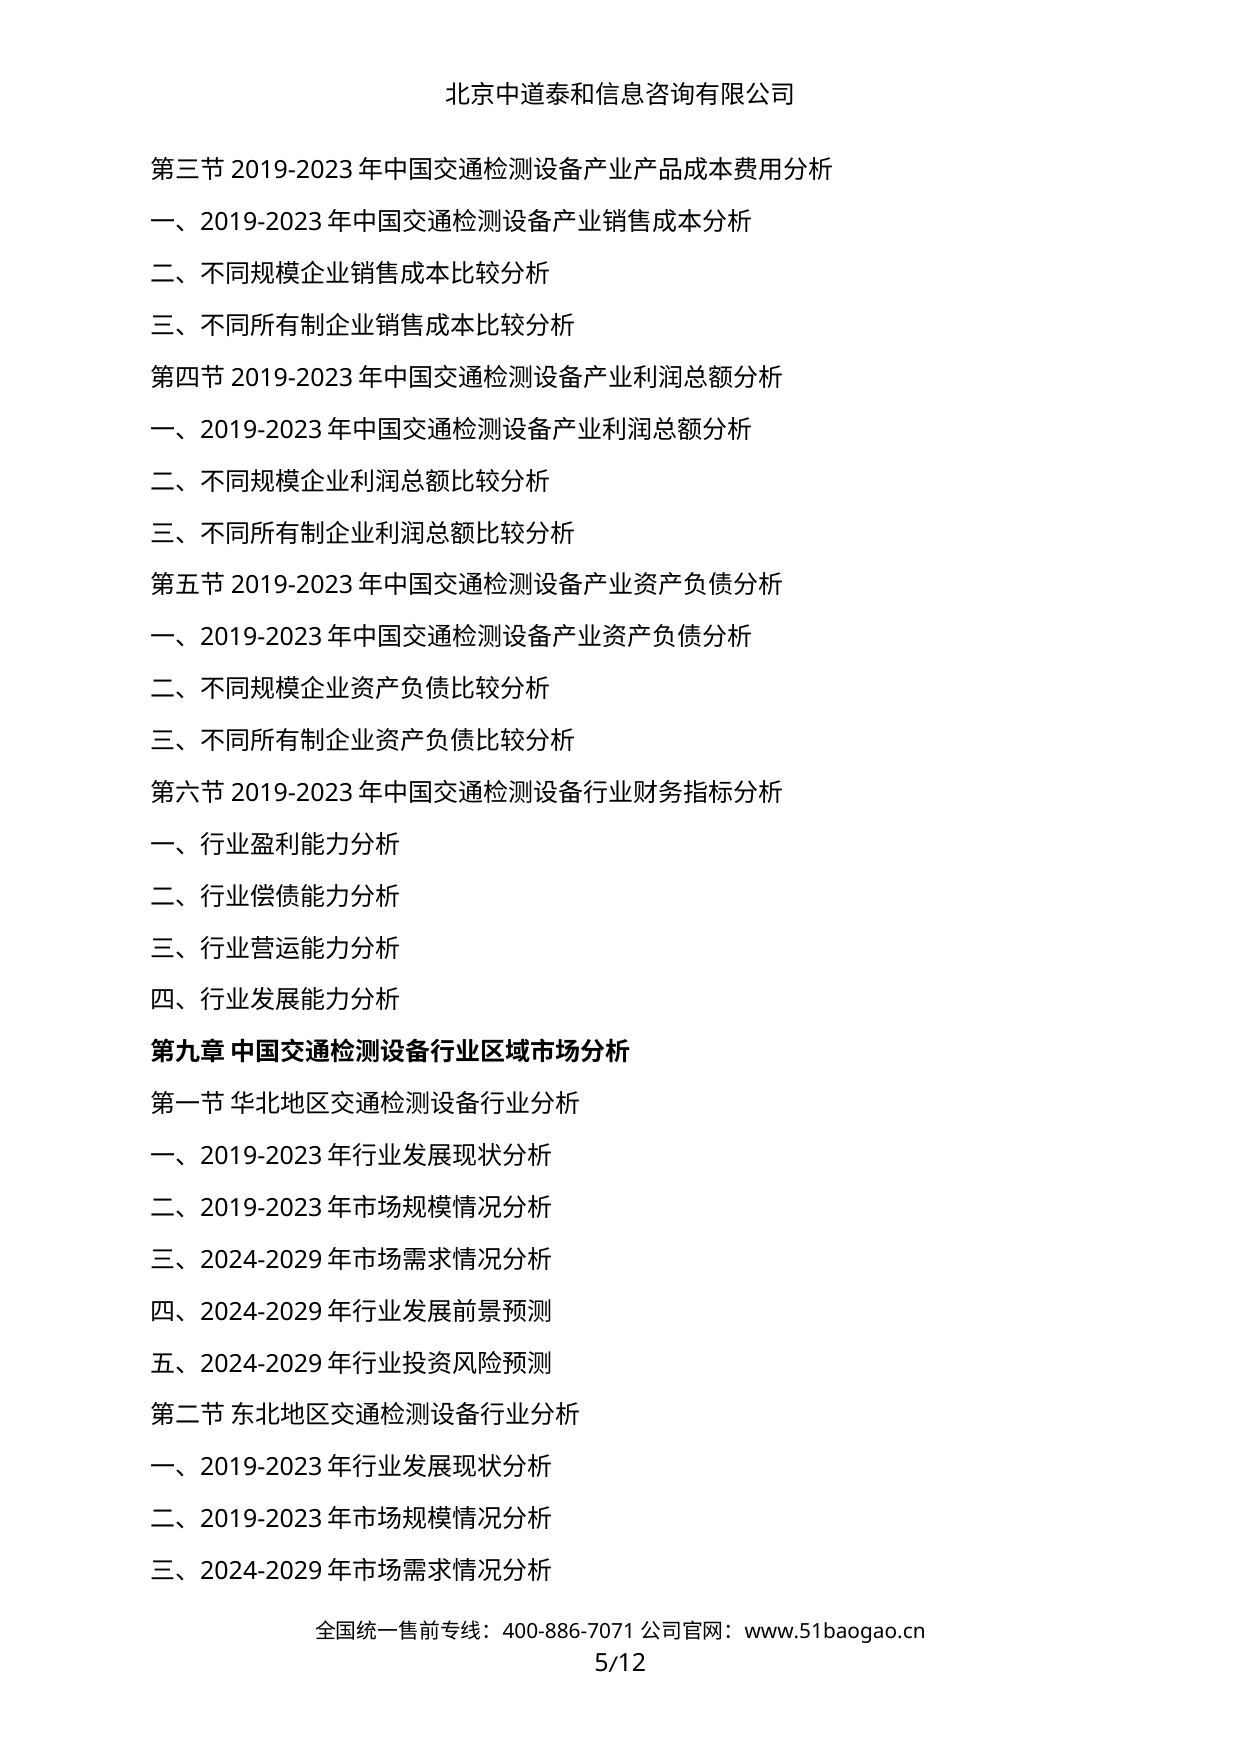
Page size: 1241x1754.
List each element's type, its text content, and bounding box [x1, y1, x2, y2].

text 一、2019-2023年中国交通检测设备产业资产负债分析 [150, 617, 1090, 653]
text 一、2019-2023年行业发展现状分析 [150, 1447, 1090, 1483]
text 三、不同所有制企业利润总额比较分析 [150, 513, 1090, 549]
text 三、不同所有制企业销售成本比较分析 [150, 306, 1090, 342]
text 第二节 东北地区交通检测设备行业分析 [150, 1395, 1090, 1431]
text 三、2024-2029年市场需求情况分析 [150, 1551, 1090, 1587]
text 二、行业偿债能力分析 [150, 876, 1090, 912]
text 四、2024-2029年行业发展前景预测 [150, 1291, 1090, 1327]
text 第九章 中国交通检测设备行业区域市场分析 [150, 1032, 1090, 1068]
text 一、2019-2023年中国交通检测设备产业销售成本分析 [150, 202, 1090, 238]
text 第一节 华北地区交通检测设备行业分析 [150, 1084, 1090, 1120]
text 五、2024-2029年行业投资风险预测 [150, 1343, 1090, 1379]
text 一、2019-2023年中国交通检测设备产业利润总额分析 [150, 409, 1090, 446]
text 第六节 2019-2023年中国交通检测设备行业财务指标分析 [150, 772, 1090, 809]
text 第五节 2019-2023年中国交通检测设备产业资产负债分析 [150, 565, 1090, 601]
text 二、2019-2023年市场规模情况分析 [150, 1187, 1090, 1224]
text 四、行业发展能力分析 [150, 980, 1090, 1016]
text 二、2019-2023年市场规模情况分析 [150, 1499, 1090, 1535]
text 三、2024-2029年市场需求情况分析 [150, 1239, 1090, 1276]
text 二、不同规模企业资产负债比较分析 [150, 669, 1090, 705]
text 一、行业盈利能力分析 [150, 824, 1090, 861]
text 第四节 2019-2023年中国交通检测设备产业利润总额分析 [150, 357, 1090, 394]
text 第三节 2019-2023年中国交通检测设备产业产品成本费用分析 [150, 150, 1090, 186]
text 一、2019-2023年行业发展现状分析 [150, 1136, 1090, 1172]
text 三、不同所有制企业资产负债比较分析 [150, 721, 1090, 757]
text 二、不同规模企业销售成本比较分析 [150, 254, 1090, 290]
text 三、行业营运能力分析 [150, 928, 1090, 964]
text 二、不同规模企业利润总额比较分析 [150, 461, 1090, 497]
